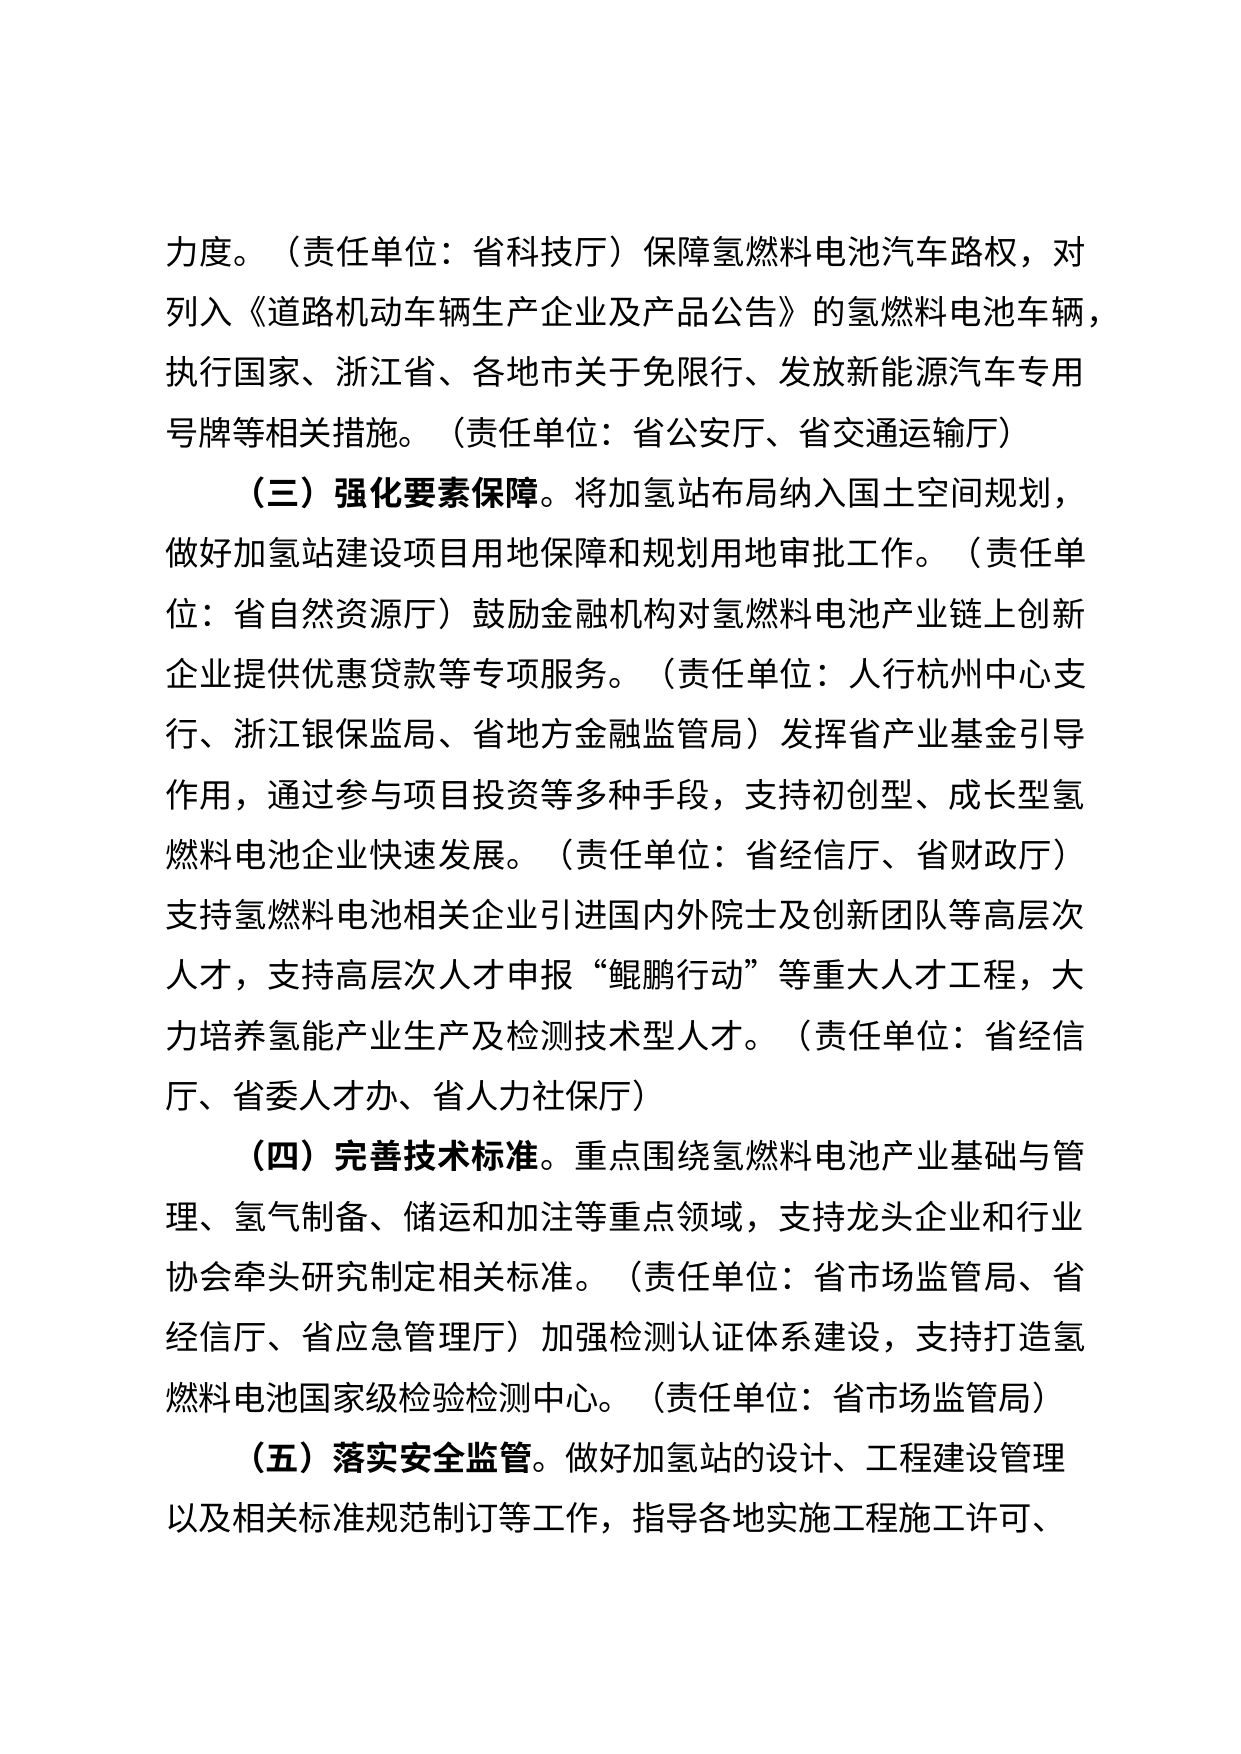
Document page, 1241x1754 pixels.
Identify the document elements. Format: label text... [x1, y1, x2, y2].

text （三）强化要素保障。将加氢站布局纳入国土空间规划，做好加氢站建设项目用地保障和规划用地审批工作。（责任单位：省自然资源厅）鼓励金融机构对氢燃料电池产业链上创新企业提供优惠贷款等专项服务。（责任单位：人行杭州中心支行、浙江银保监局、省地方金融监管局）发挥省产业基金引导作用，通过参与项目投资等多种手段，支持初创型、成长型氢燃料电池企业快速发展。（责任单位：省经信厅、省财政厅）支持氢燃料电池相关企业引进国内外院士及创新团队等高层次人才，支持高层次人才申报“鲲鹏行动”等重大人才工程，大力培养氢能产业生产及检测技术型人才。（责任单位：省经信厅、省委人才办、省人力社保厅） [165, 461, 1087, 1124]
text （四）完善技术标准。重点围绕氢燃料电池产业基础与管理、氢气制备、储运和加注等重点领域，支持龙头企业和行业协会牵头研究制定相关标准。（责任单位：省市场监管局、省经信厅、省应急管理厅）加强检测认证体系建设，支持打造氢燃料电池国家级检验检测中心。（责任单位：省市场监管局） [165, 1124, 1087, 1426]
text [165, 219, 1087, 461]
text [165, 1426, 1087, 1546]
